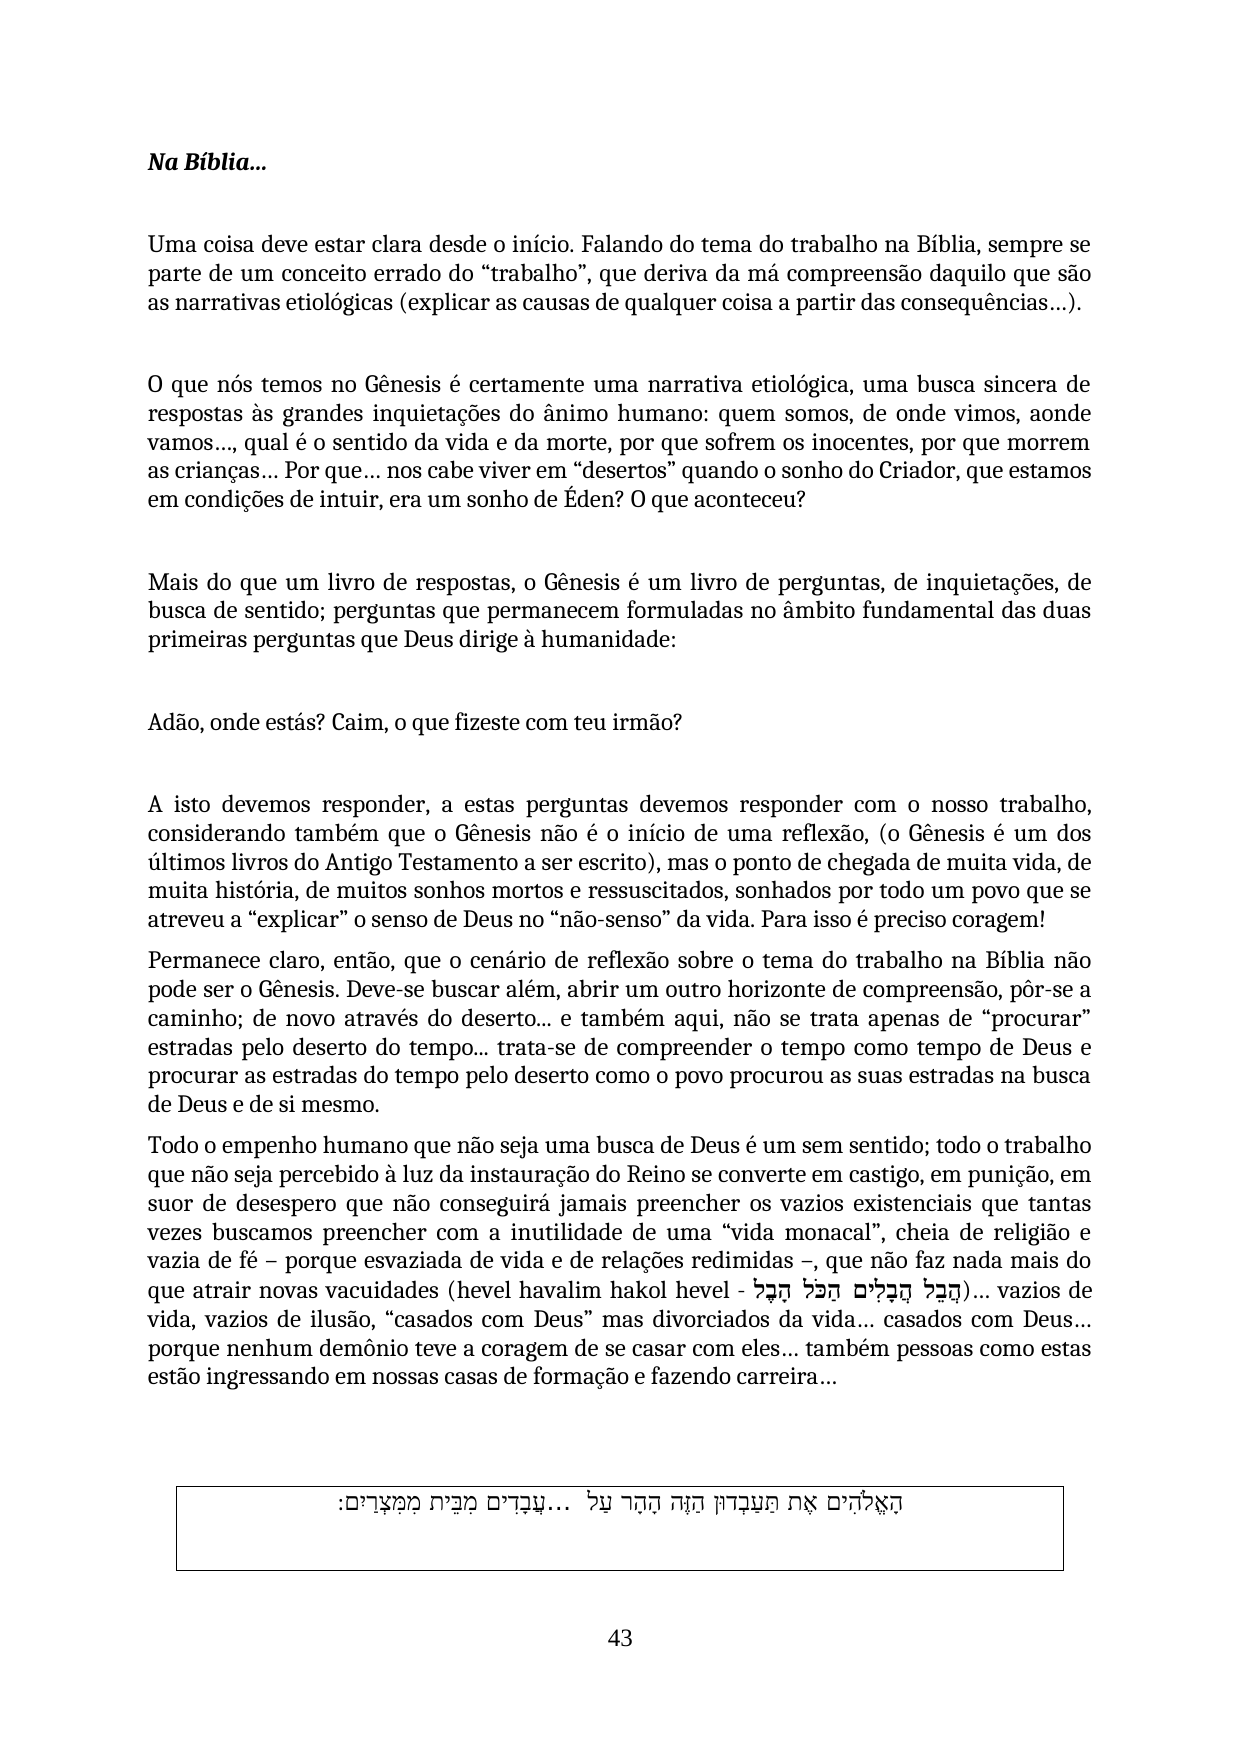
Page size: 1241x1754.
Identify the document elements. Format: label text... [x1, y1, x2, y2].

text Adão, onde estás? Caim, o que fizeste com teu irmão? [148, 708, 1093, 736]
text Todo o empenho humano que não seja uma busca de Deus é um sem sentido; todo o trabalho que não seja percebido à luz da instauração do Reino se converte em castigo, em punição, em suor de desespero que não conseguirá jamais preencher os vazios existenciais que tantas vezes buscamos preencher com a inutilidade de uma “vida monacal”, cheia de religião e vazia de fé – porque esvaziada de vida e de relações redimidas –, que não faz nada mais do que atrair novas vacuidades (hevel havalim hakol hevel - הֲבֵל הֲבָלִים הַכֹּל הָבֶל)… vazios de vida, vazios de ilusão, “casados com Deus” mas divorciados da vida… casados com Deus… porque nenhum demônio teve a coragem de se casar com eles… também pessoas como estas estão ingressando em nossas casas de formação e fazendo carreira… [148, 1131, 1093, 1391]
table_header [177, 1487, 1063, 1570]
text Mais do que um livro de respostas, o Gênesis é um livro de perguntas, de inquietações, de busca de sentido; perguntas que permanecem formuladas no âmbito fundamental das duas primeiras perguntas que Deus dirige à humanidade: [148, 568, 1093, 654]
text Uma coisa deve estar clara desde o início. Falando do tema do trabalho na Bíblia, sempre se parte de um conceito errado do “trabalho”, que deriva da má compreensão daquilo que são as narrativas etiológicas (explicar as causas de qualquer coisa a partir das consequências…). [148, 230, 1093, 316]
text A isto devemos responder, a estas perguntas devemos responder com o nosso trabalho, considerando também que o Gênesis não é o início de uma reflexão, (o Gênesis é um dos últimos livros do Antigo Testamento a ser escrito), mas o ponto de chegada de muita vida, de muita história, de muitos sonhos mortos e ressuscitados, sonhados por todo um povo que se atreveu a “explicar” o senso de Deus no “não-senso” da vida. Para isso é preciso coragem! [148, 790, 1093, 934]
subtitle Na Bíblia… [148, 148, 1093, 176]
text Permanece claro, então, que o cenário de reflexão sobre o tema do trabalho na Bíblia não pode ser o Gênesis. Deve-se buscar além, abrir um outro horizonte de compreensão, pôr-se a caminho; de novo através do deserto... e também aqui, não se trata apenas de “procurar” estradas pelo deserto do tempo... trata-se de compreender o tempo como tempo de Deus e procurar as estradas do tempo pelo deserto como o povo procurou as suas estradas na busca de Deus e de si mesmo. [148, 946, 1093, 1119]
text O que nós temos no Gênesis é certamente uma narrativa etiológica, uma busca sincera de respostas às grandes inquietações do ânimo humano: quem somos, de onde vimos, aonde vamos…, qual é o sentido da vida e da morte, por que sofrem os inocentes, por que morrem as crianças… Por que… nos cabe viver em “desertos” quando o sonho do Criador, que estamos em condições de intuir, era um sonho de Éden? O que aconteceu? [148, 370, 1093, 514]
